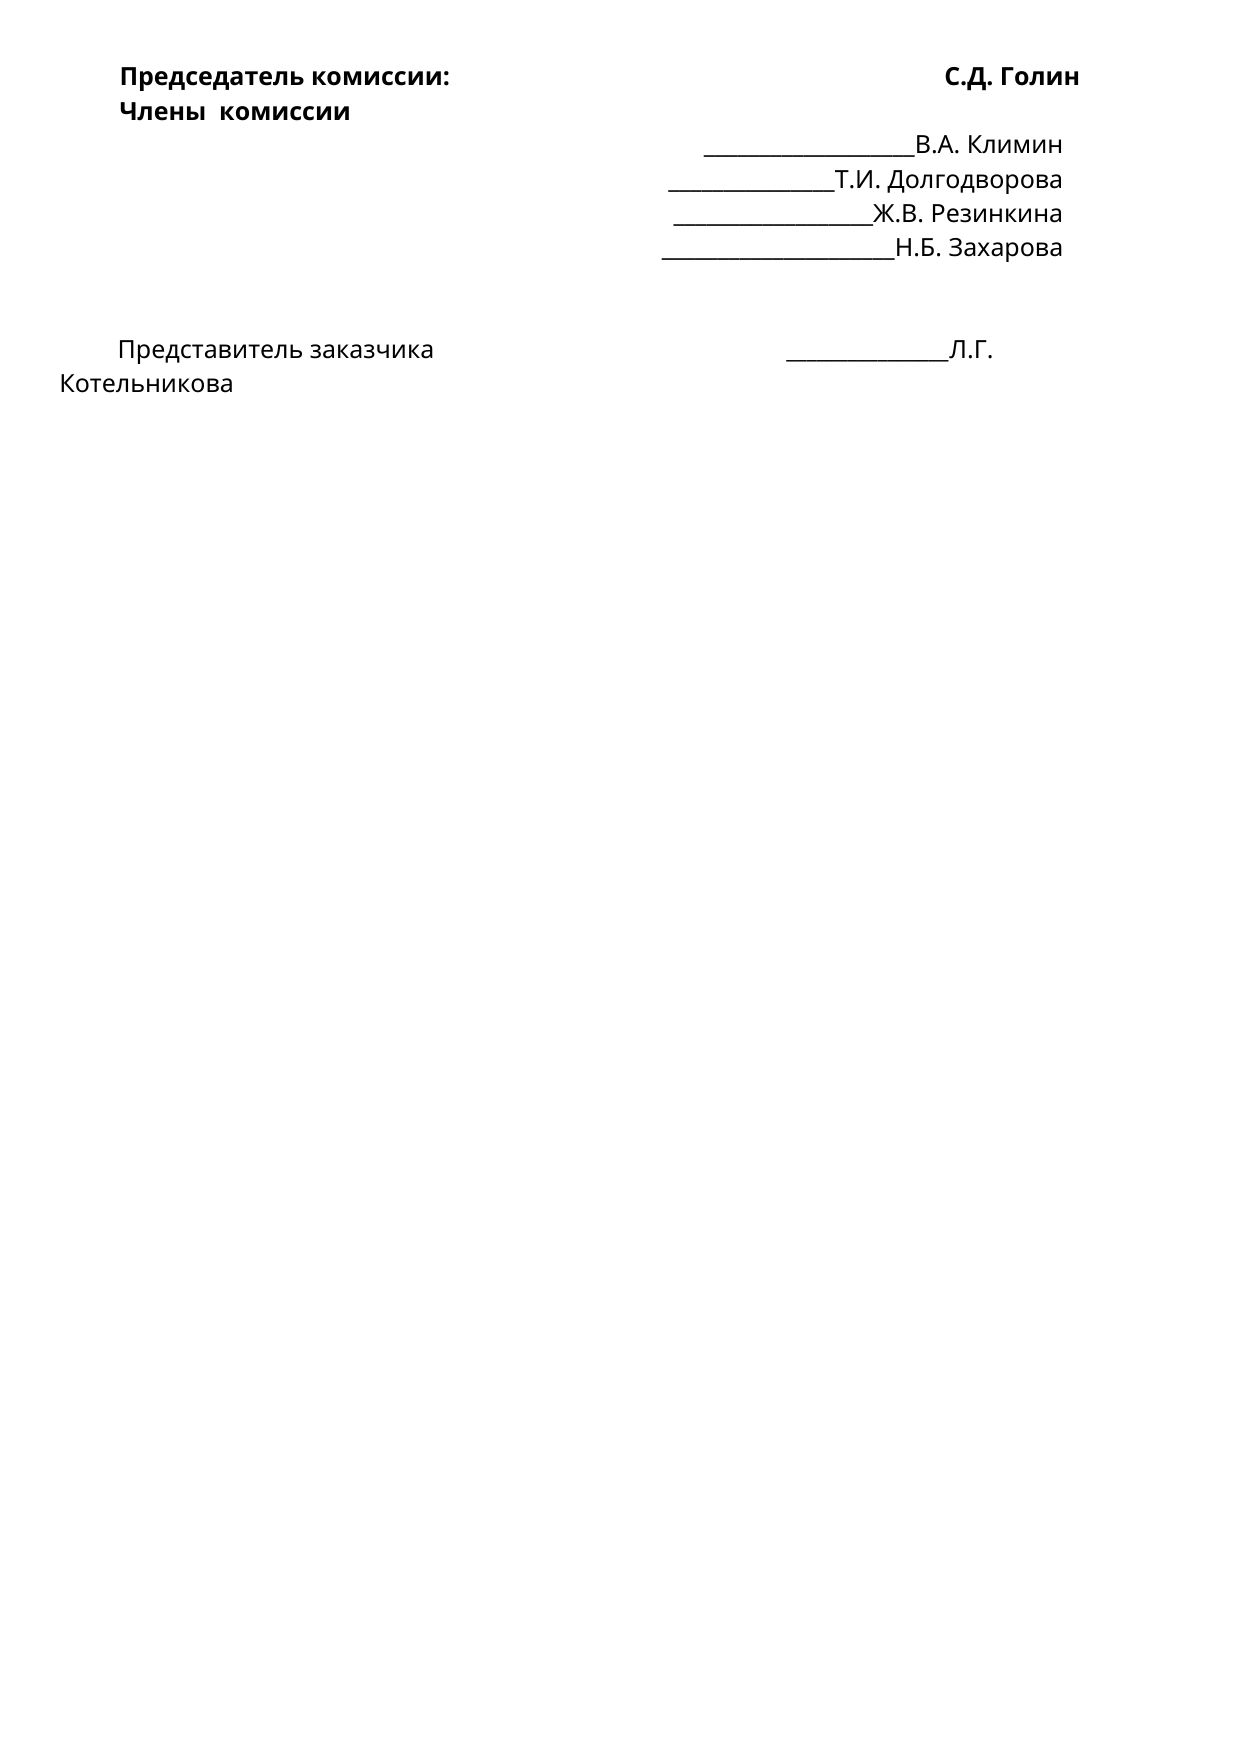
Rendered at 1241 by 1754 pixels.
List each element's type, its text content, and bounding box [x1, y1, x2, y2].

text _____________________Н.Б. Захарова [59, 229, 1063, 263]
text __________________Ж.В. Резинкина [59, 195, 1063, 229]
text ___________________В.А. Климин [59, 127, 1063, 161]
text Председатель комиссии: С.Д. Голин [74, 59, 1152, 93]
text Представитель заказчика ________________Л.Г. Котельникова [59, 332, 1152, 400]
text _______________Т.И. Долгодворова [59, 161, 1063, 195]
text Члены комиссии [74, 93, 1063, 127]
